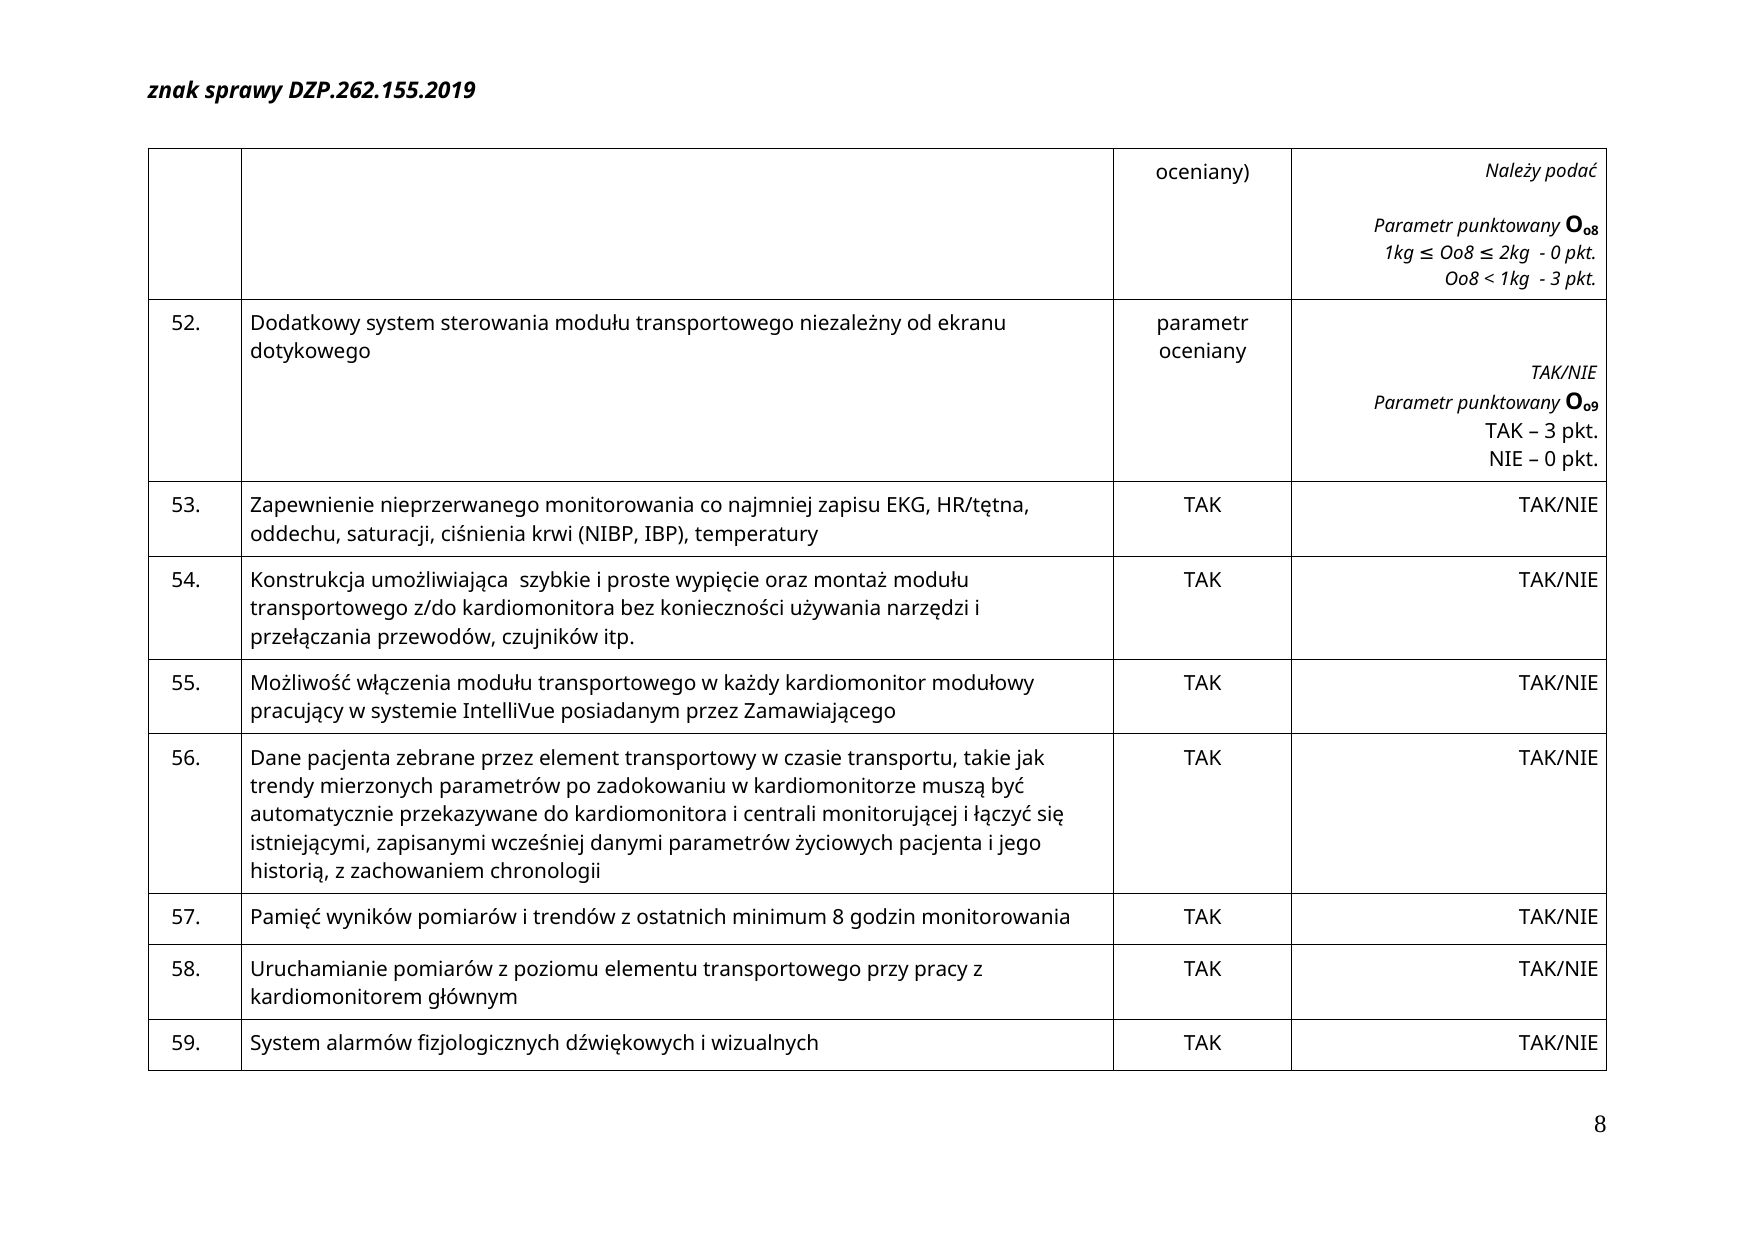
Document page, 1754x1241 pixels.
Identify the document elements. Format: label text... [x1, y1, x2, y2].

table_cell [149, 945, 241, 1019]
table_cell [149, 149, 241, 299]
table_cell TAK/NIE [1292, 734, 1606, 893]
table_cell TAK [1114, 660, 1291, 733]
table_cell parametr oceniany [1114, 300, 1291, 481]
table_cell TAK [1114, 945, 1291, 1019]
table_cell [149, 1020, 241, 1070]
table_cell TAK/NIE [1292, 945, 1606, 1019]
table_cell TAK/NIE [1292, 482, 1606, 556]
table_cell [149, 734, 241, 893]
table_cell TAK [1114, 734, 1291, 893]
table_cell TAK [1114, 894, 1291, 944]
table_cell [149, 482, 241, 556]
table_cell Możliwość włączenia modułu transportowego w każdy kardiomonitor modułowy pracujący w systemie IntelliVue posiadanym przez Zamawiającego [242, 660, 1113, 733]
table_cell Uruchamianie pomiarów z poziomu elementu transportowego przy pracy z kardiomonitorem głównym [242, 945, 1113, 1019]
table_cell TAK/NIE Parametr punktowany Oo9 TAK – 3 pkt. NIE – 0 pkt. [1292, 300, 1606, 481]
table_cell TAK/NIE [1292, 894, 1606, 944]
table_cell Dane pacjenta zebrane przez element transportowy w czasie transportu, takie jak trendy mierzonych parametrów po zadokowaniu w kardiomonitorze muszą być automatycznie przekazywane do kardiomonitora i centrali monitorującej i łączyć się istniejącymi, zapisanymi wcześniej danymi parametrów życiowych pacjenta i jego historią, z zachowaniem chronologii [242, 734, 1113, 893]
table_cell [242, 149, 1113, 299]
table_cell [149, 557, 241, 659]
table_cell Pamięć wyników pomiarów i trendów z ostatnich minimum 8 godzin monitorowania [242, 894, 1113, 944]
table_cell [1292, 149, 1606, 299]
table_cell System alarmów fizjologicznych dźwiękowych i wizualnych [242, 1020, 1113, 1070]
table_cell TAK/NIE [1292, 660, 1606, 733]
table_cell [149, 300, 241, 481]
table_cell TAK/NIE [1292, 557, 1606, 659]
table_cell Zapewnienie nieprzerwanego monitorowania co najmniej zapisu EKG, HR/tętna, oddechu, saturacji, ciśnienia krwi (NIBP, IBP), temperatury [242, 482, 1113, 556]
table_cell TAK [1114, 482, 1291, 556]
table_cell [149, 660, 241, 733]
table_cell Konstrukcja umożliwiająca szybkie i proste wypięcie oraz montaż modułu transportowego z/do kardiomonitora bez konieczności używania narzędzi i przełączania przewodów, czujników itp. [242, 557, 1113, 659]
table_cell TAK/NIE [1292, 1020, 1606, 1070]
table_cell Dodatkowy system sterowania modułu transportowego niezależny od ekranu dotykowego [242, 300, 1113, 481]
table_cell [149, 894, 241, 944]
table_cell TAK [1114, 1020, 1291, 1070]
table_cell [1114, 149, 1291, 299]
table_cell TAK [1114, 557, 1291, 659]
